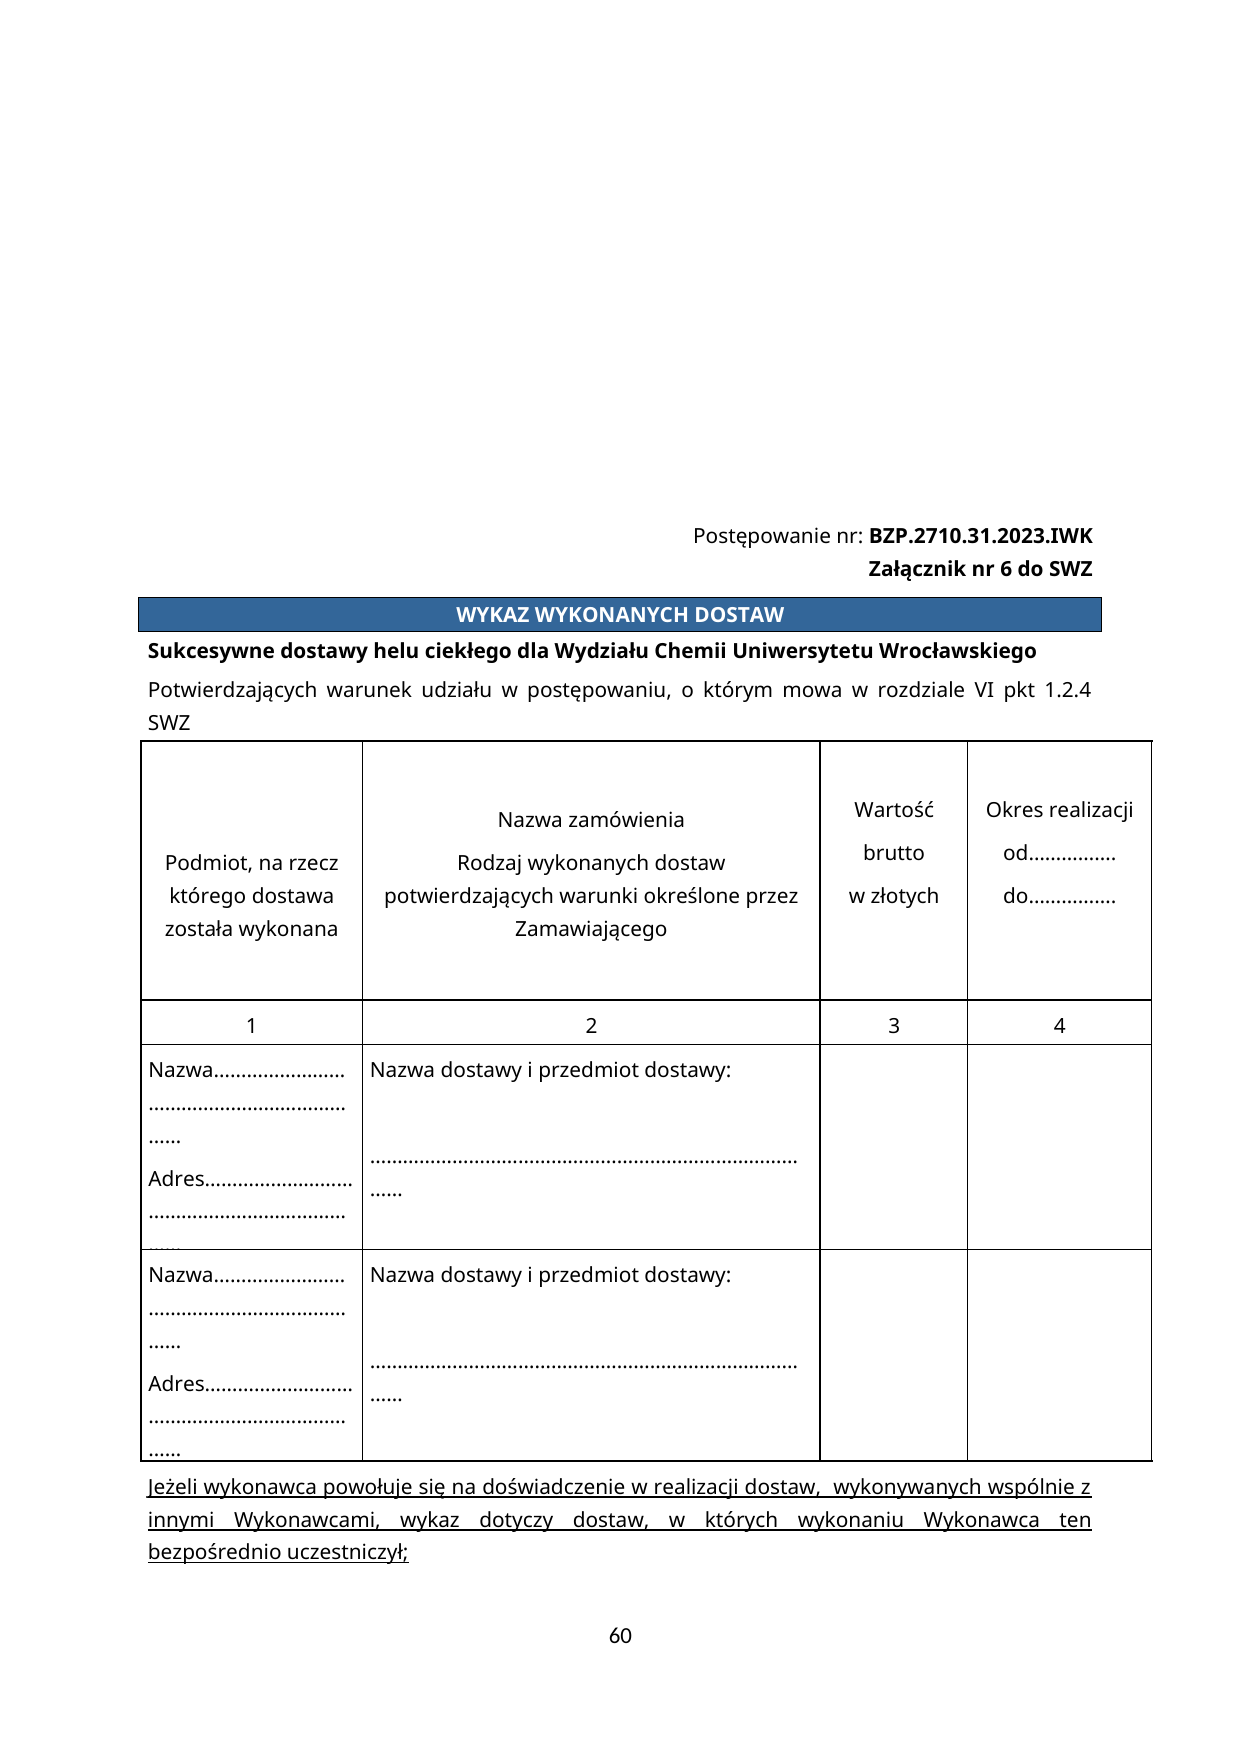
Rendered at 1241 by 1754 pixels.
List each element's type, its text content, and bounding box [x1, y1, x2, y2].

table_header Wartość brutto w złotych [821, 742, 967, 999]
table_header Nazwa zamówienia Rodzaj wykonanych dostaw potwierdzających warunki określone przez Zamawiającego [363, 742, 819, 999]
text Postępowanie nr: BZP.2710.31.2023.IWK [148, 522, 1093, 550]
table_cell Nazwa dostawy i przedmiot dostawy: ………………………………………………………………………… [363, 1250, 819, 1460]
table_cell 4 [968, 1001, 1151, 1043]
table_header Okres realizacji od……………. do……………. [968, 742, 1151, 999]
list Sukcesywne dostawy helu ciekłego dla Wydziału Chemii Uniwersytetu Wrocławskiego [148, 636, 1093, 664]
table_cell Nazwa dostawy i przedmiot dostawy: ………………………………………………………………………… [363, 1045, 819, 1249]
table_cell [821, 1045, 967, 1249]
table_header Podmiot, na rzecz którego dostawa została wykonana [142, 742, 362, 999]
text Potwierdzających warunek udziału w postępowaniu, o którym mowa w rozdziale VI pkt 1.2.4 SWZ [148, 675, 1093, 736]
table_cell 2 [363, 1001, 819, 1043]
table_cell [968, 1250, 1151, 1460]
table_cell [821, 1250, 967, 1460]
table_cell Nazwa………………………………………………………… Adres…………………………………………………………… [142, 1250, 362, 1460]
table_cell Nazwa………………………………………………………… Adres…………………………………………………………… [142, 1045, 362, 1249]
table_cell 3 [821, 1001, 967, 1043]
text Jeżeli wykonawca powołuje się na doświadczenie w realizacji dostaw, wykonywanych wspólnie z innymi Wykonawcami, wykaz dotyczy dostaw, w których wykonaniu Wykonawca ten bezpośrednio uczestniczył; [148, 1472, 1093, 1566]
text Załącznik nr 6 do SWZ [148, 554, 1093, 583]
list WYKAZ WYKONANYCH DOSTAW [139, 598, 1101, 631]
table_cell 1 [142, 1001, 362, 1043]
table_cell [968, 1045, 1151, 1249]
